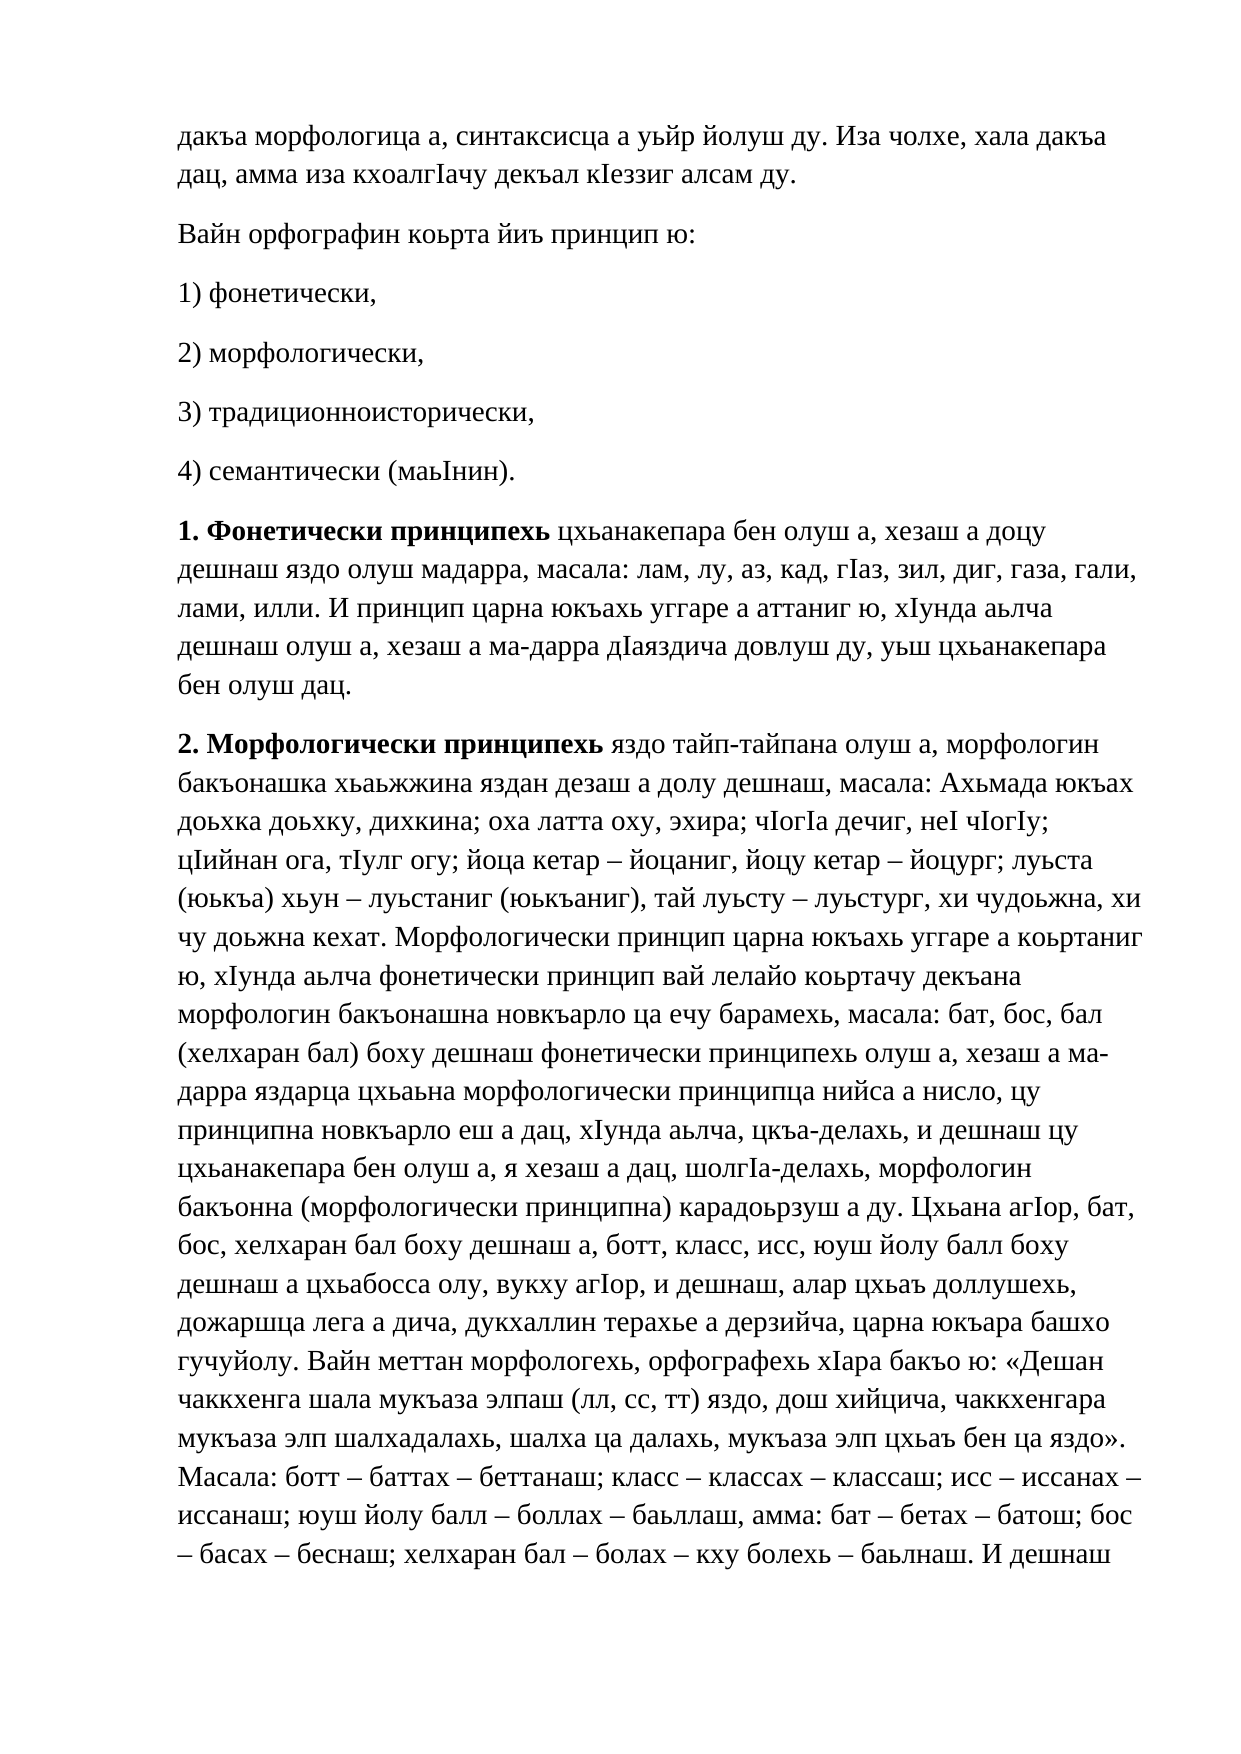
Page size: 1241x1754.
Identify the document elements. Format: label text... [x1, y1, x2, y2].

text 2) морфологически, [177, 335, 1152, 368]
text 1. Фонетически принципехь цхьанакепара бен олуш а, хезаш а доцу дешнаш яздо олуш мадарра, масала: лам, лу, аз, кад, гIаз, зил, диг, газа, гали, лами, илли. И принцип царна юкъахь уггаре а аттаниг ю, хIунда аьлча дешнаш олуш а, хезаш а ма-дарра дIаяздича довлуш ду, уьш цхьанакепара бен олуш дац. [177, 513, 1152, 701]
text Вайн орфографин коьрта йиъ принцип ю: [177, 216, 1152, 249]
text 3) традиционноисторически, [177, 394, 1152, 428]
text 4) семантически (маьIнин). [177, 453, 1152, 487]
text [177, 118, 1152, 190]
text 1) фонетически, [177, 275, 1152, 309]
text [177, 726, 1152, 1569]
